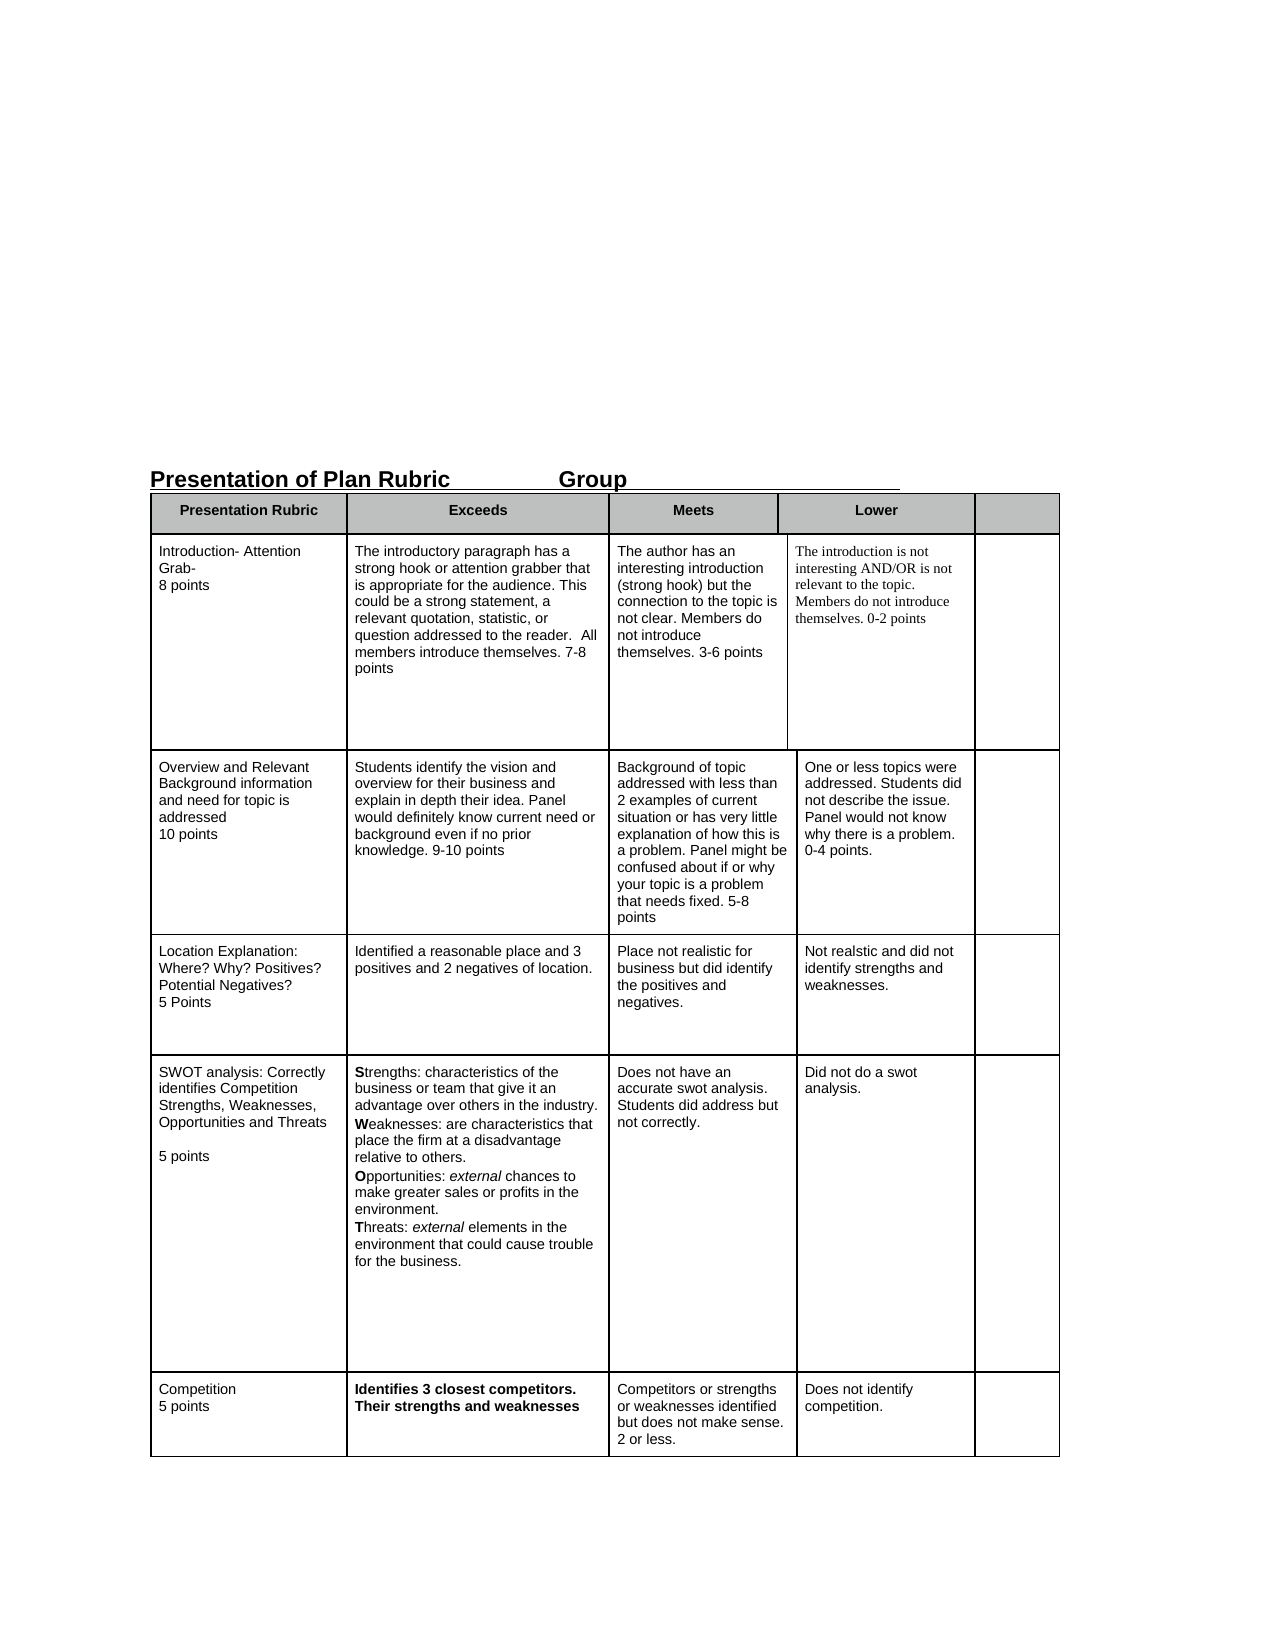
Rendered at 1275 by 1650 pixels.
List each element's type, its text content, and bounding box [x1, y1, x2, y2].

table_cell Competition 5 points [152, 1373, 346, 1456]
table_header [976, 494, 1059, 533]
table_header Exceeds [348, 494, 608, 533]
table_cell SWOT analysis: Correctly identifies Competition Strengths, Weaknesses, Opportunities and Threats 5 points [152, 1056, 346, 1371]
table_cell Students identify the vision and overview for their business and explain in depth their idea. Panel would definitely know current need or background even if no prior knowledge. 9-10 points [348, 751, 608, 934]
table_cell Location Explanation: Where? Why? Positives? Potential Negatives? 5 Points [152, 935, 346, 1054]
table_cell Does not identify competition. [798, 1373, 974, 1456]
table_cell Identified a reasonable place and 3 positives and 2 negatives of location. [348, 935, 608, 1054]
table_header Meets [610, 494, 777, 533]
table_cell [976, 751, 1059, 934]
table_cell Not realstic and did not identify strengths and weaknesses. [798, 935, 974, 1054]
table_cell [976, 1056, 1059, 1371]
table_cell Identifies 3 closest competitors. Their strengths and weaknesses [348, 1373, 608, 1456]
table_header Lower [779, 494, 974, 533]
table_cell [976, 935, 1059, 1054]
table_cell Overview and Relevant Background information and need for topic is addressed 10 points [152, 751, 346, 934]
table_cell The author has an interesting introduction (strong hook) but the connection to the topic is not clear. Members do not introduce themselves. 3-6 points [610, 535, 787, 749]
table_cell Did not do a swot analysis. [798, 1056, 974, 1371]
table_cell Strengths: characteristics of the business or team that give it an advantage over others in the industry. Weaknesses: are characteristics that place the firm at a disadvantage relative to others. Opportunities: external chances to make greater sales or profits in the environment. Threats: external elements in the environment that could cause trouble for the business. [348, 1056, 608, 1371]
table_cell Place not realistic for business but did identify the positives and negatives. [610, 935, 796, 1054]
table_cell Introduction- Attention Grab- 8 points [152, 535, 346, 749]
table_cell One or less topics were addressed. Students did not describe the issue. Panel would not know why there is a problem. 0-4 points. [798, 751, 974, 934]
text Presentation of Plan Rubric Group [150, 466, 1125, 493]
table_cell Does not have an accurate swot analysis. Students did address but not correctly. [610, 1056, 796, 1371]
table_cell [976, 1373, 1059, 1456]
table_cell Competitors or strengths or weaknesses identified but does not make sense. 2 or less. [610, 1373, 796, 1456]
table_cell The introduction is not interesting AND/OR is not relevant to the topic. Members do not introduce themselves. 0-2 points [788, 535, 974, 749]
table_header Presentation Rubric [152, 494, 346, 533]
table_cell [976, 535, 1059, 749]
table_cell The introductory paragraph has a strong hook or attention grabber that is appropriate for the audience. This could be a strong statement, a relevant quotation, statistic, or question addressed to the reader. All members introduce themselves. 7-8 points [348, 535, 608, 749]
table_cell Background of topic addressed with less than 2 examples of current situation or has very little explanation of how this is a problem. Panel might be confused about if or why your topic is a problem that needs fixed. 5-8 points [610, 751, 796, 934]
